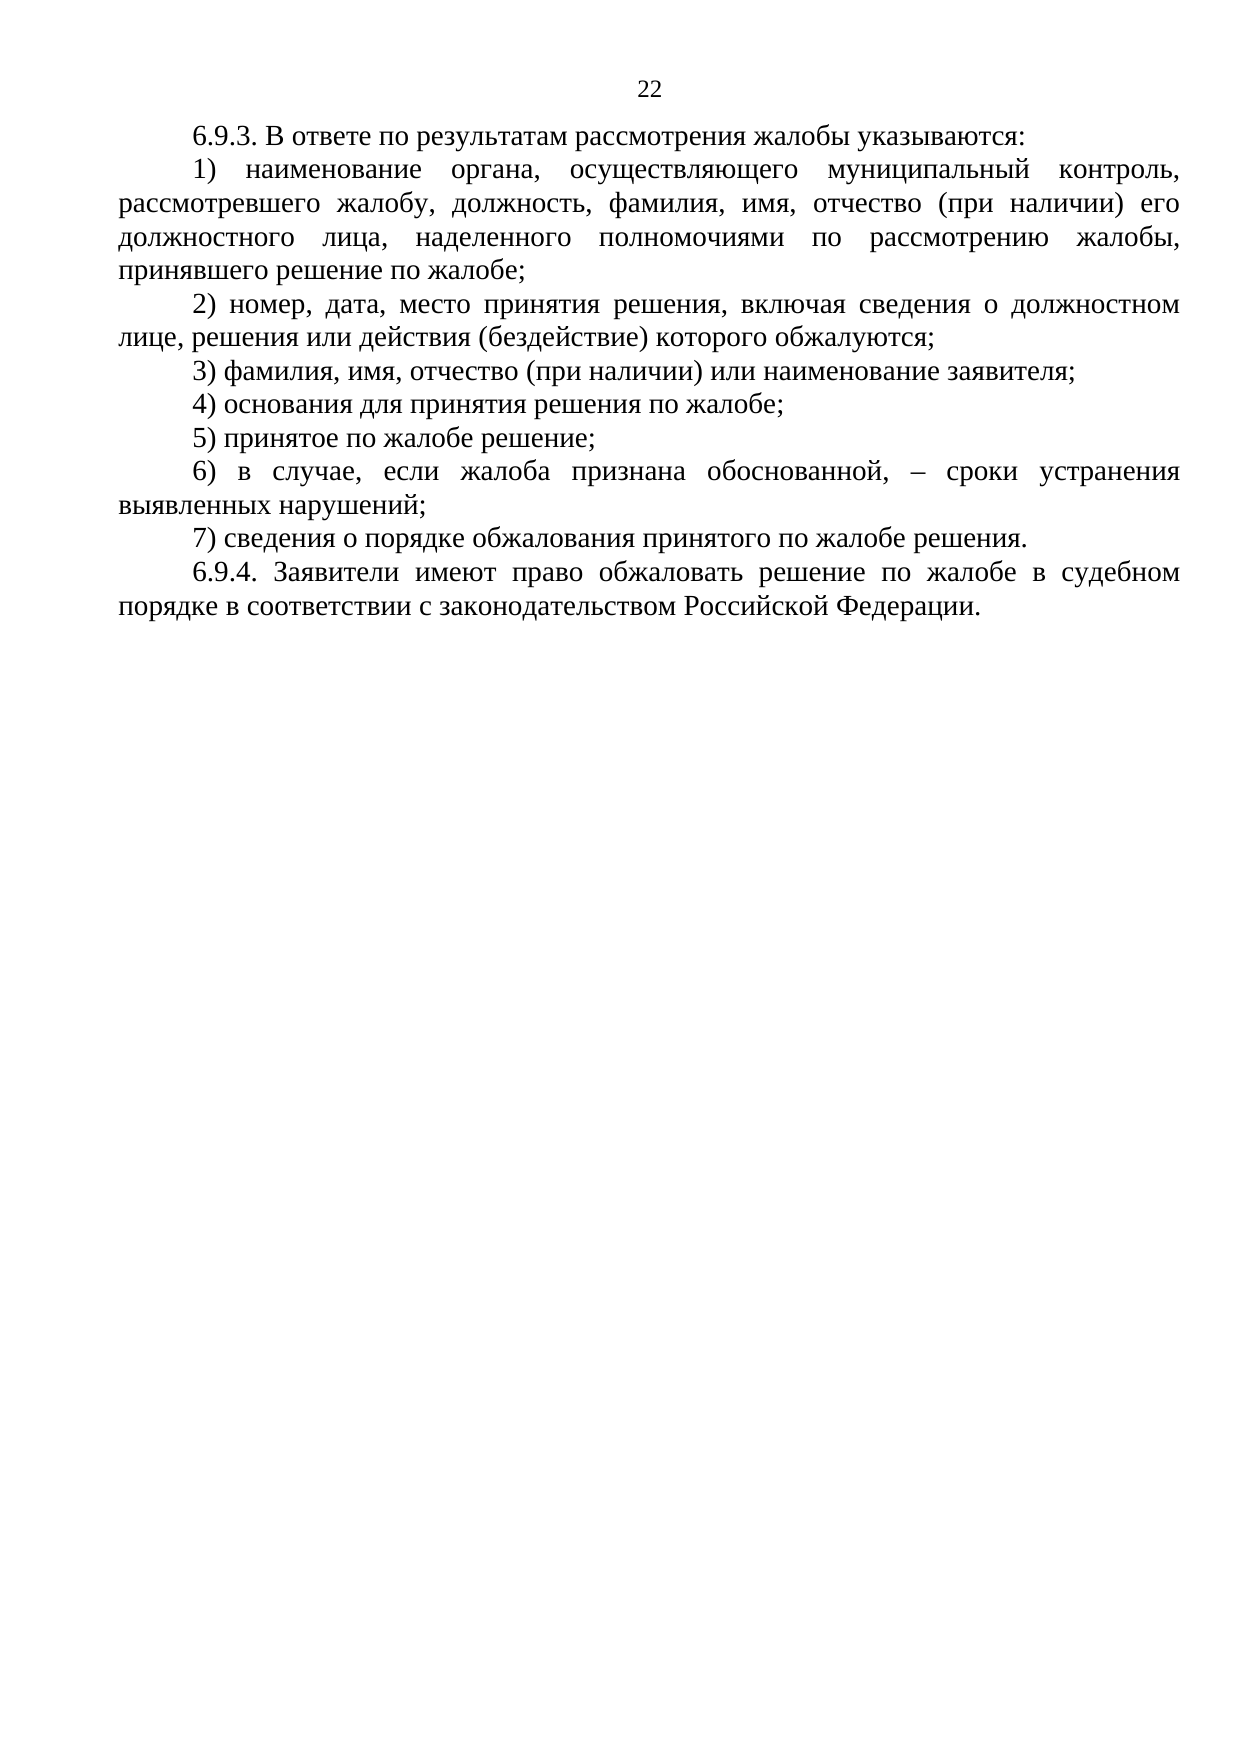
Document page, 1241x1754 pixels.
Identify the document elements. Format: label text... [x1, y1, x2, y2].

text 6.9.4. Заявители имеют право обжаловать решение по жалобе в судебном порядке в соответствии с законодательством Российской Федерации. [118, 554, 1181, 621]
text 6.9.3. В ответе по результатам рассмотрения жалобы указываются: [118, 118, 1181, 152]
text 2) номер, дата, место принятия решения, включая сведения о должностном лице, решения или действия (бездействие) которого обжалуются; [118, 286, 1181, 353]
text 4) основания для принятия решения по жалобе; [118, 386, 1181, 420]
text 1) наименование органа, осуществляющего муниципальный контроль, рассмотревшего жалобу, должность, фамилия, имя, отчество (при наличии) его должностного лица, наделенного полномочиями по рассмотрению жалобы, принявшего решение по жалобе; [118, 152, 1181, 286]
text 6) в случае, если жалоба признана обоснованной, – сроки устранения выявленных нарушений; [118, 453, 1181, 521]
text 7) сведения о порядке обжалования принятого по жалобе решения. [118, 521, 1181, 554]
text 3) фамилия, имя, отчество (при наличии) или наименование заявителя; [118, 353, 1181, 386]
text 5) принятое по жалобе решение; [118, 420, 1181, 453]
